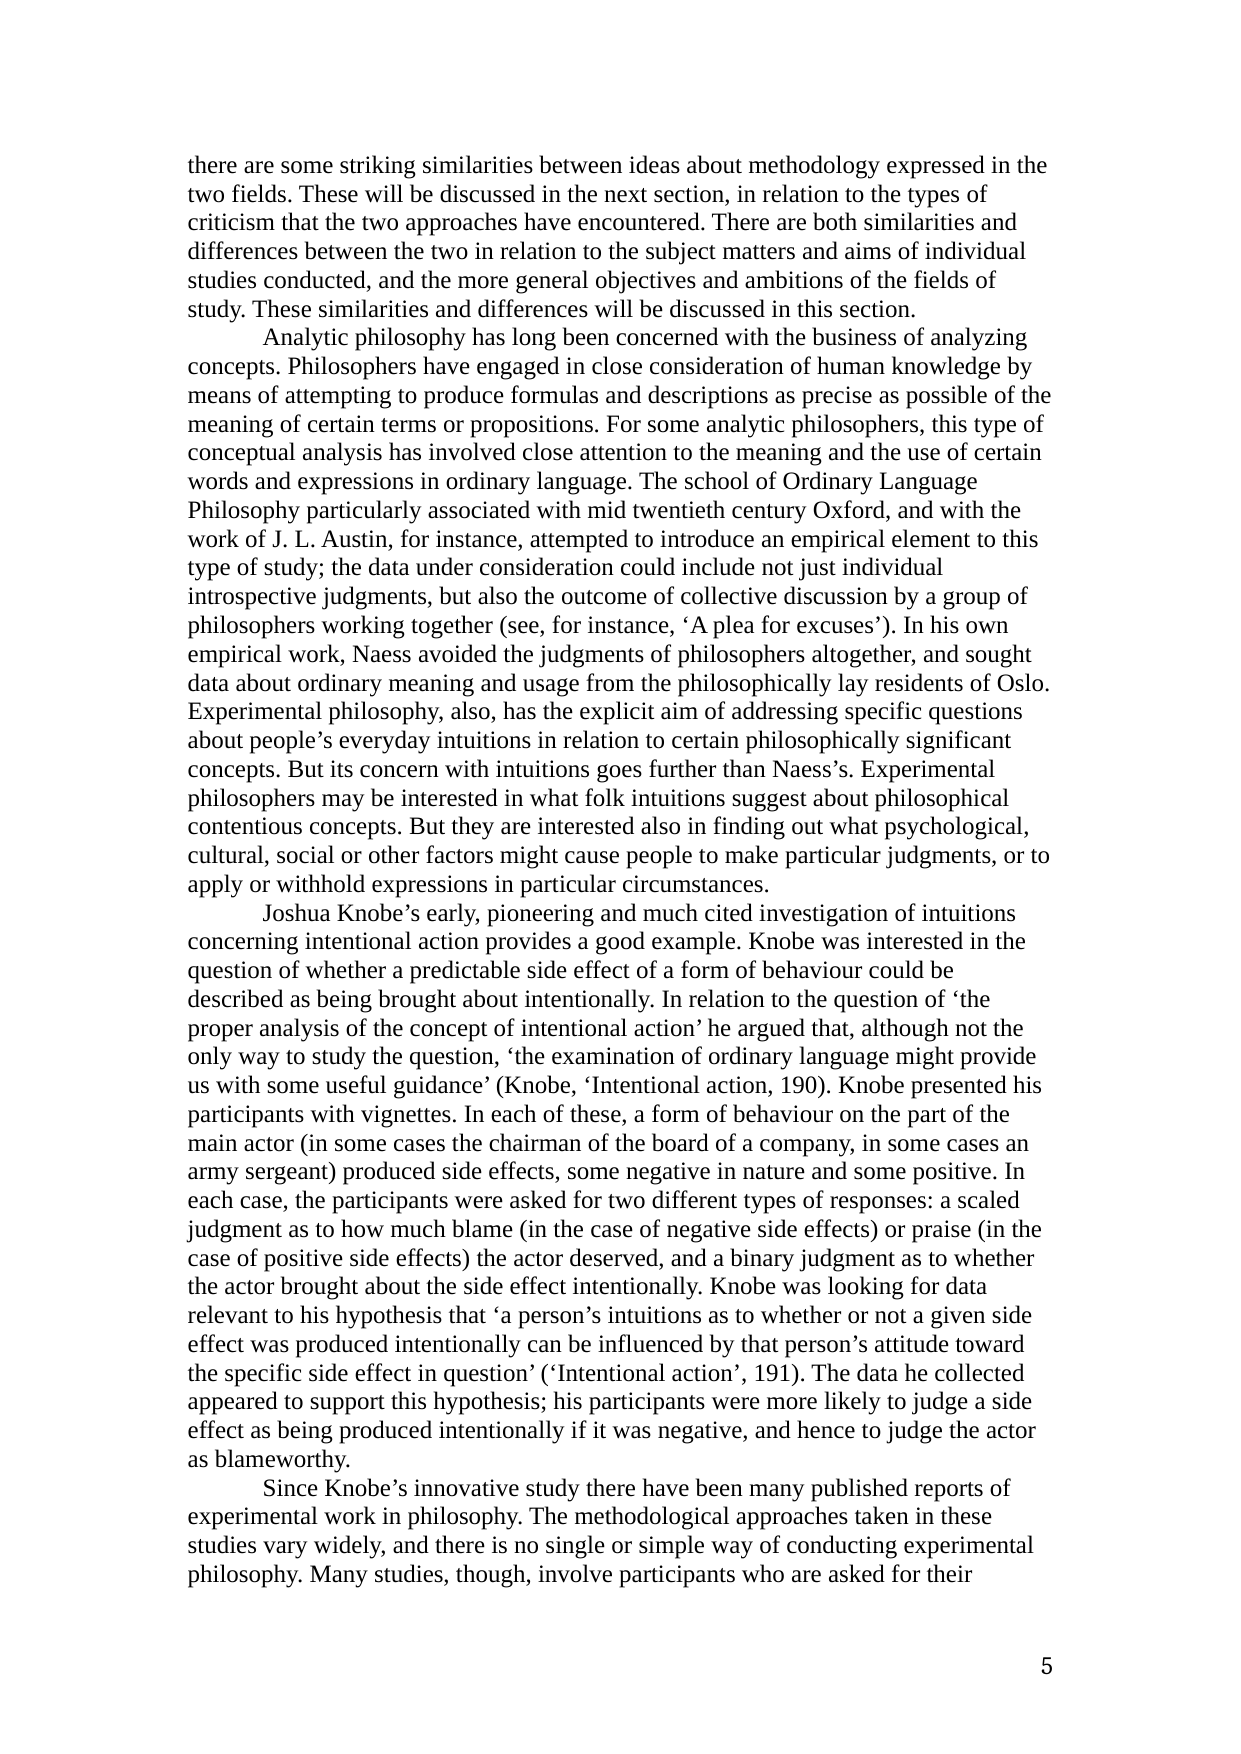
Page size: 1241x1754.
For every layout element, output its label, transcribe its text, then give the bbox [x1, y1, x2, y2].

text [187, 150, 1053, 322]
text Joshua Knobe’s early, pioneering and much cited investigation of intuitions concerning intentional action provides a good example. Knobe was interested in the question of whether a predictable side effect of a form of behaviour could be described as being brought about intentionally. In relation to the question of ‘the proper analysis of the concept of intentional action’ he argued that, although not the only way to study the question, ‘the examination of ordinary language might provide us with some useful guidance’ (Knobe, ‘Intentional action, 190). Knobe presented his participants with vignettes. In each of these, a form of behaviour on the part of the main actor (in some cases the chairman of the board of a company, in some cases an army sergeant) produced side effects, some negative in nature and some positive. In each case, the participants were asked for two different types of responses: a scaled judgment as to how much blame (in the case of negative side effects) or praise (in the case of positive side effects) the actor deserved, and a binary judgment as to whether the actor brought about the side effect intentionally. Knobe was looking for data relevant to his hypothesis that ‘a person’s intuitions as to whether or not a given side effect was produced intentionally can be influenced by that person’s attitude toward the specific side effect in question’ (‘Intentional action’, 191). The data he collected appeared to support this hypothesis; his participants were more likely to judge a side effect as being produced intentionally if it was negative, and hence to judge the actor as blameworthy. [187, 898, 1053, 1473]
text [187, 1473, 1053, 1588]
text Analytic philosophy has long been concerned with the business of analyzing concepts. Philosophers have engaged in close consideration of human knowledge by means of attempting to produce formulas and descriptions as precise as possible of the meaning of certain terms or propositions. For some analytic philosophers, this type of conceptual analysis has involved close attention to the meaning and the use of certain words and expressions in ordinary language. The school of Ordinary Language Philosophy particularly associated with mid twentieth century Oxford, and with the work of J. L. Austin, for instance, attempted to introduce an empirical element to this type of study; the data under consideration could include not just individual introspective judgments, but also the outcome of collective discussion by a group of philosophers working together (see, for instance, ‘A plea for excuses’). In his own empirical work, Naess avoided the judgments of philosophers altogether, and sought data about ordinary meaning and usage from the philosophically lay residents of Oslo. Experimental philosophy, also, has the explicit aim of addressing specific questions about people’s everyday intuitions in relation to certain philosophically significant concepts. But its concern with intuitions goes further than Naess’s. Experimental philosophers may be interested in what folk intuitions suggest about philosophical contentious concepts. But they are interested also in finding out what psychological, cultural, social or other factors might cause people to make particular judgments, or to apply or withhold expressions in particular circumstances. [187, 322, 1053, 898]
